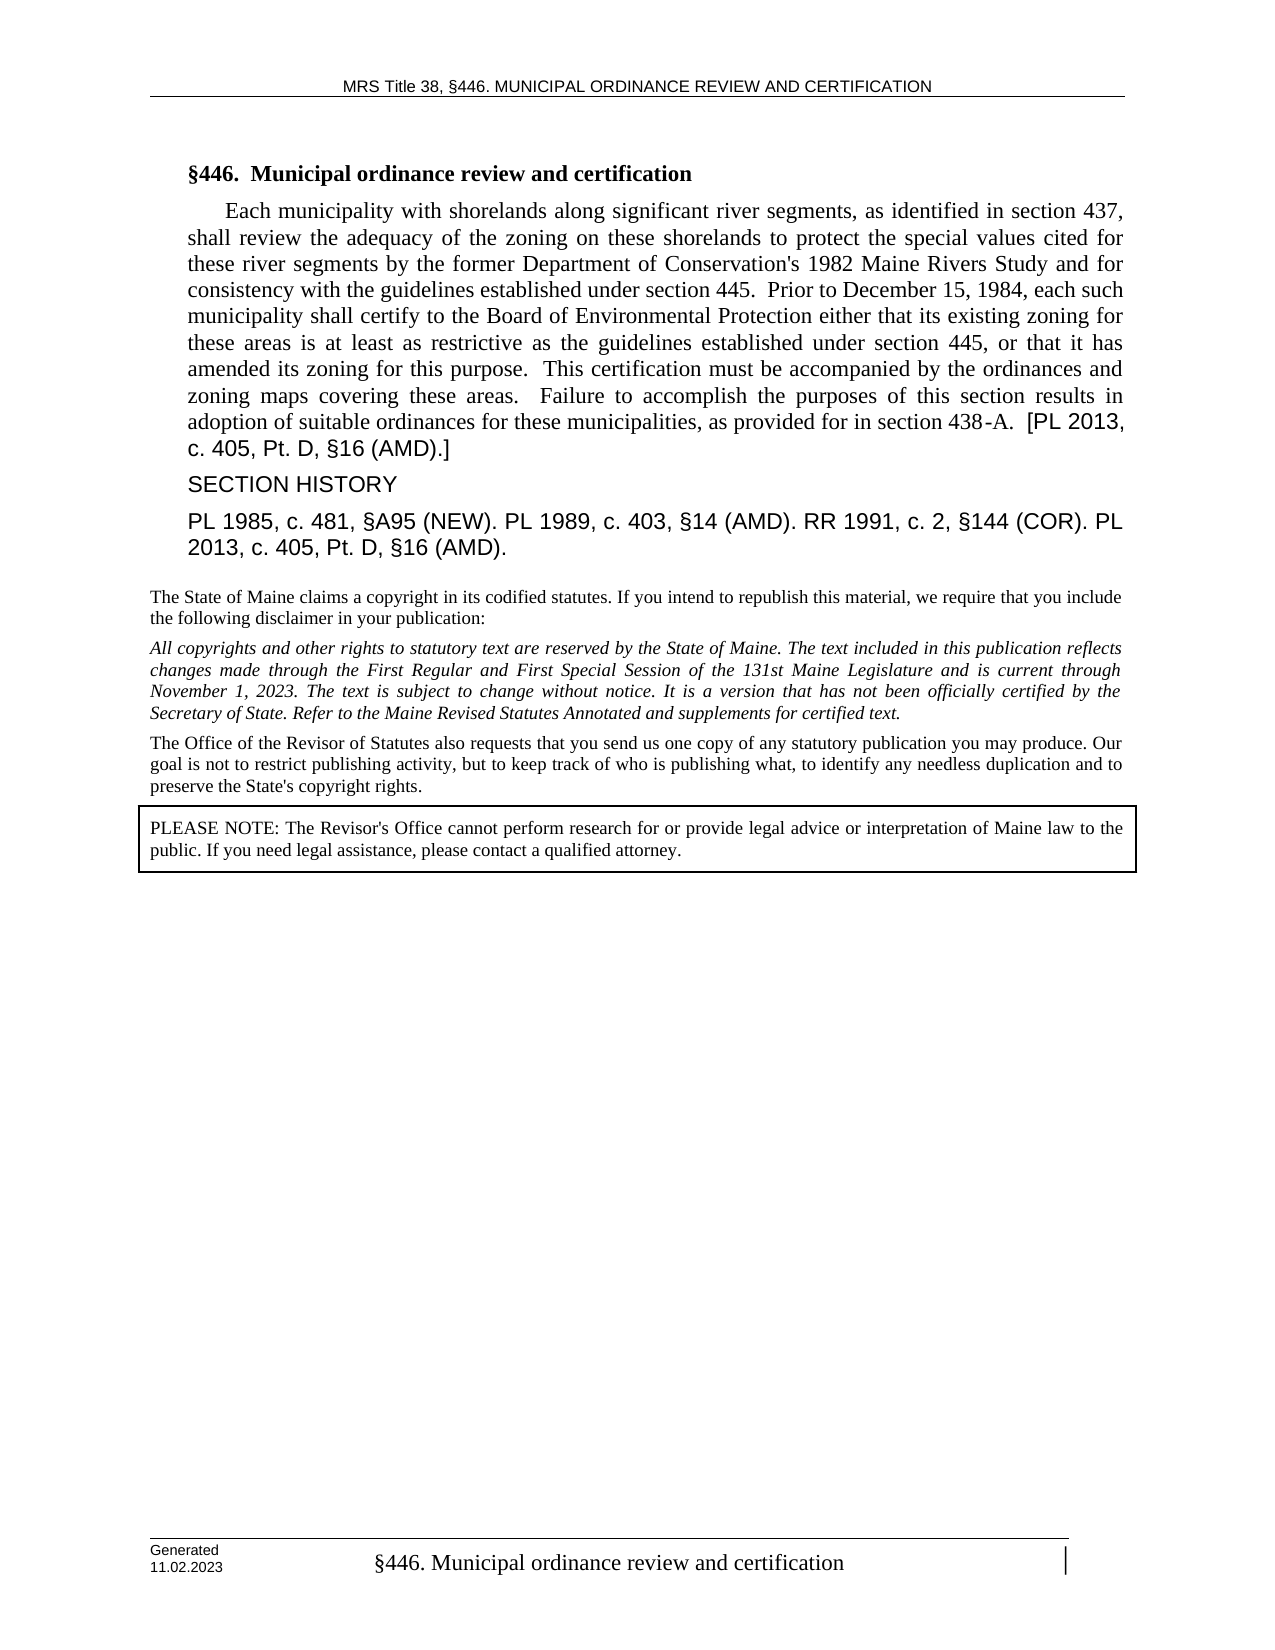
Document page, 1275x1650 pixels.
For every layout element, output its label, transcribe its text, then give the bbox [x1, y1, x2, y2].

text PL 1985, c. 481, §A95 (NEW). PL 1989, c. 403, §14 (AMD). RR 1991, c. 2, §144 (COR). PL 2013, c. 405, Pt. D, §16 (AMD). [187, 508, 1125, 561]
text The State of Maine claims a copyright in its codified statutes. If you intend to republish this material, we require that you include the following disclaimer in your publication: [150, 586, 1125, 629]
text PLEASE NOTE: The Revisor's Office cannot perform research for or provide legal advice or interpretation of Maine law to the public. If you need legal assistance, please contact a qualified attorney. [140, 807, 1135, 871]
text SECTION HISTORY [187, 471, 1125, 498]
text The Office of the Revisor of Statutes also requests that you send us one copy of any statutory publication you may produce. Our goal is not to restrict publishing activity, but to keep track of who is publishing what, to identify any needless duplication and to preserve the State's copyright rights. [150, 732, 1125, 796]
text §446. Municipal ordinance review and certification [187, 160, 1125, 187]
text All copyrights and other rights to statutory text are reserved by the State of Maine. The text included in this publication reflects changes made through the First Regular and First Special Session of the 131st Maine Legislature and is current through November 1, 2023 . The text is subject to change without notice. It is a version that has not been officially certified by the Secretary of State. Refer to the Maine Revised Statutes Annotated and supplements for certified text. [150, 637, 1125, 723]
text Each municipality with shorelands along significant river segments, as identified in section 437, shall review the adequacy of the zoning on these shorelands to protect the special values cited for these river segments by the former Department of Conservation's 1982 Maine Rivers Study and for consistency with the guidelines established under section 445. Prior to December 15, 1984, each such municipality shall certify to the Board of Environmental Protection either that its existing zoning for these areas is at least as restrictive as the guidelines established under section 445, or that it has amended its zoning for this purpose. This certification must be accompanied by the ordinances and zoning maps covering these areas. Failure to accomplish the purposes of this section results in adoption of suitable ordinances for these municipalities, as provided for in section 438‑A. [PL 2013, c. 405, Pt. D, §16 (AMD).] [187, 197, 1125, 461]
